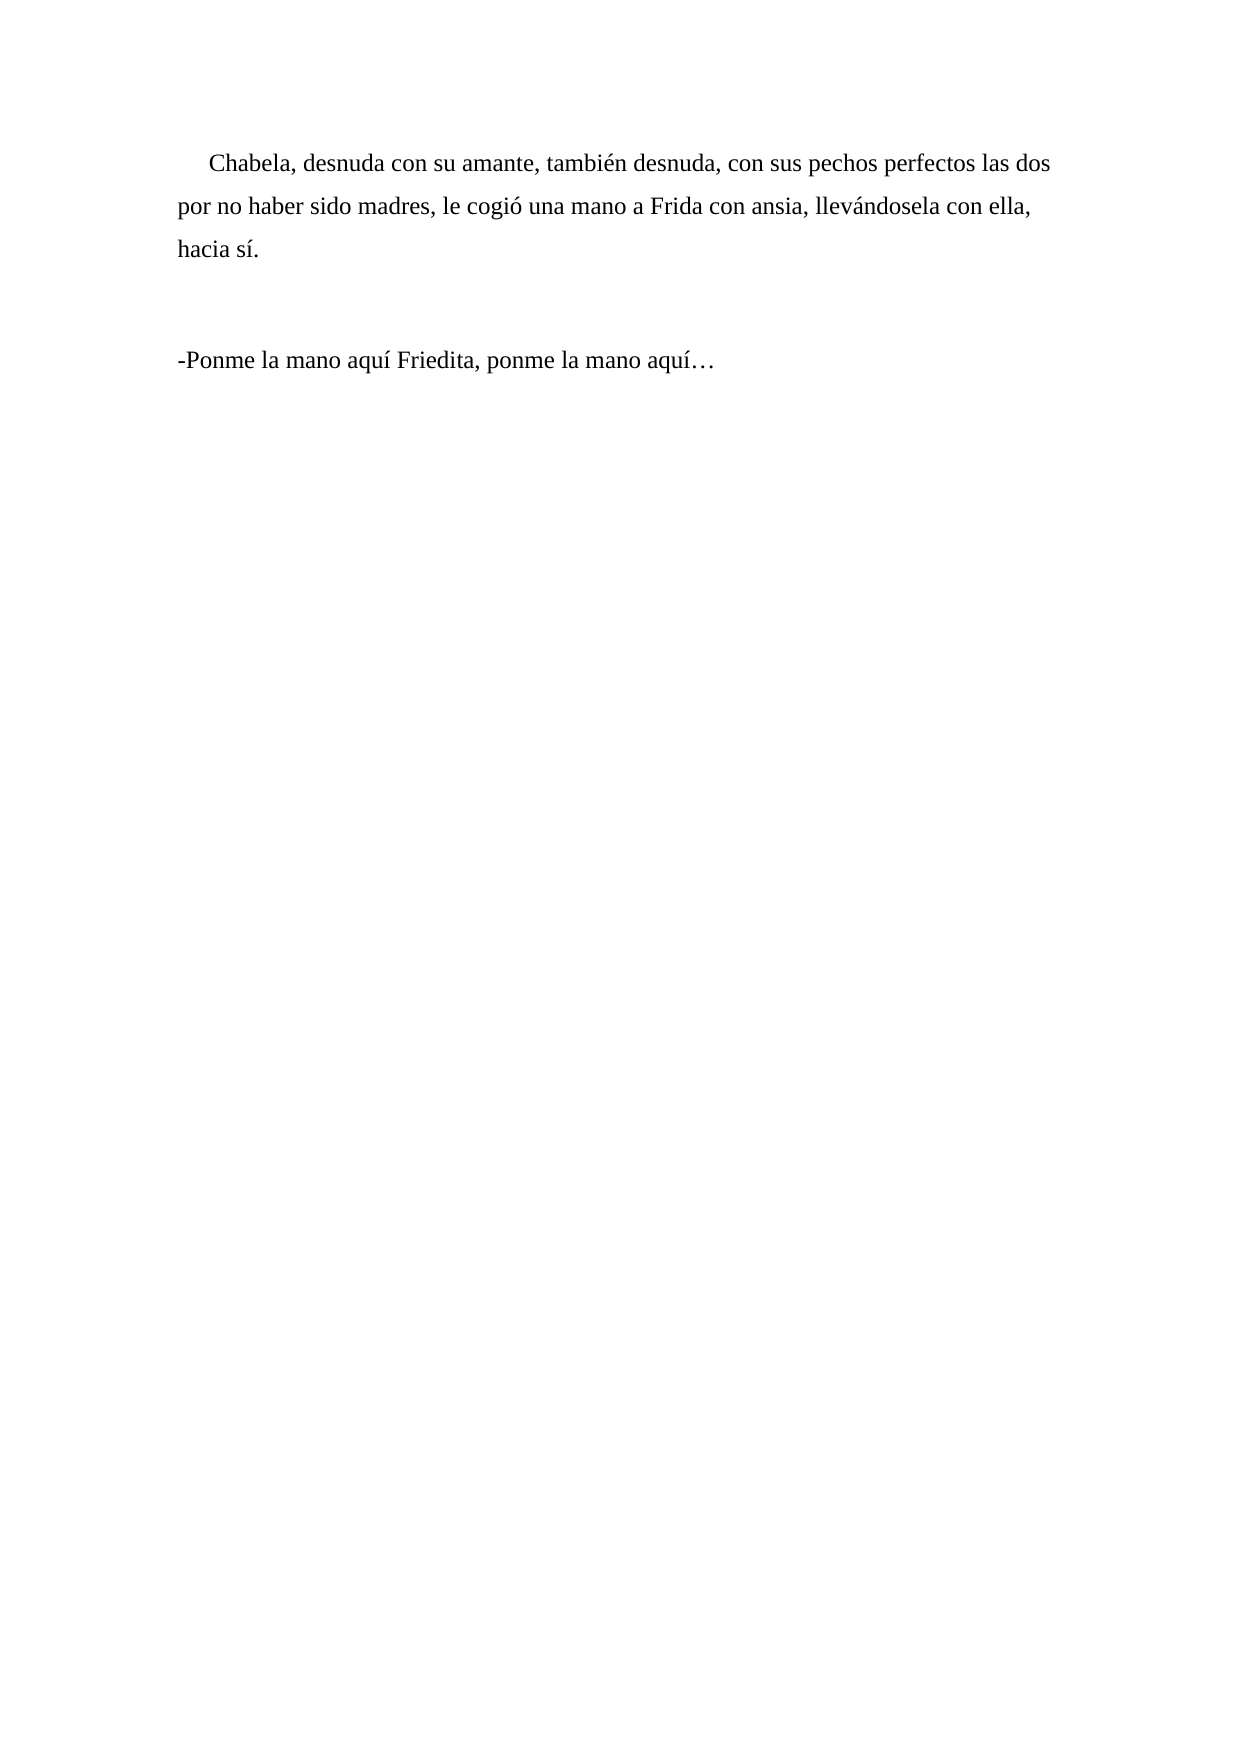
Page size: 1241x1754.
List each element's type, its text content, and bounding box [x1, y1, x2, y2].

text -Ponme la mano aquí Friedita, ponme la mano aquí… [177, 345, 1063, 374]
text Chabela, desnuda con su amante, también desnuda, con sus pechos perfectos las dos por no haber sido madres, le cogió una mano a Frida con ansia, llevándosela con ella, hacia sí. [177, 148, 1063, 263]
